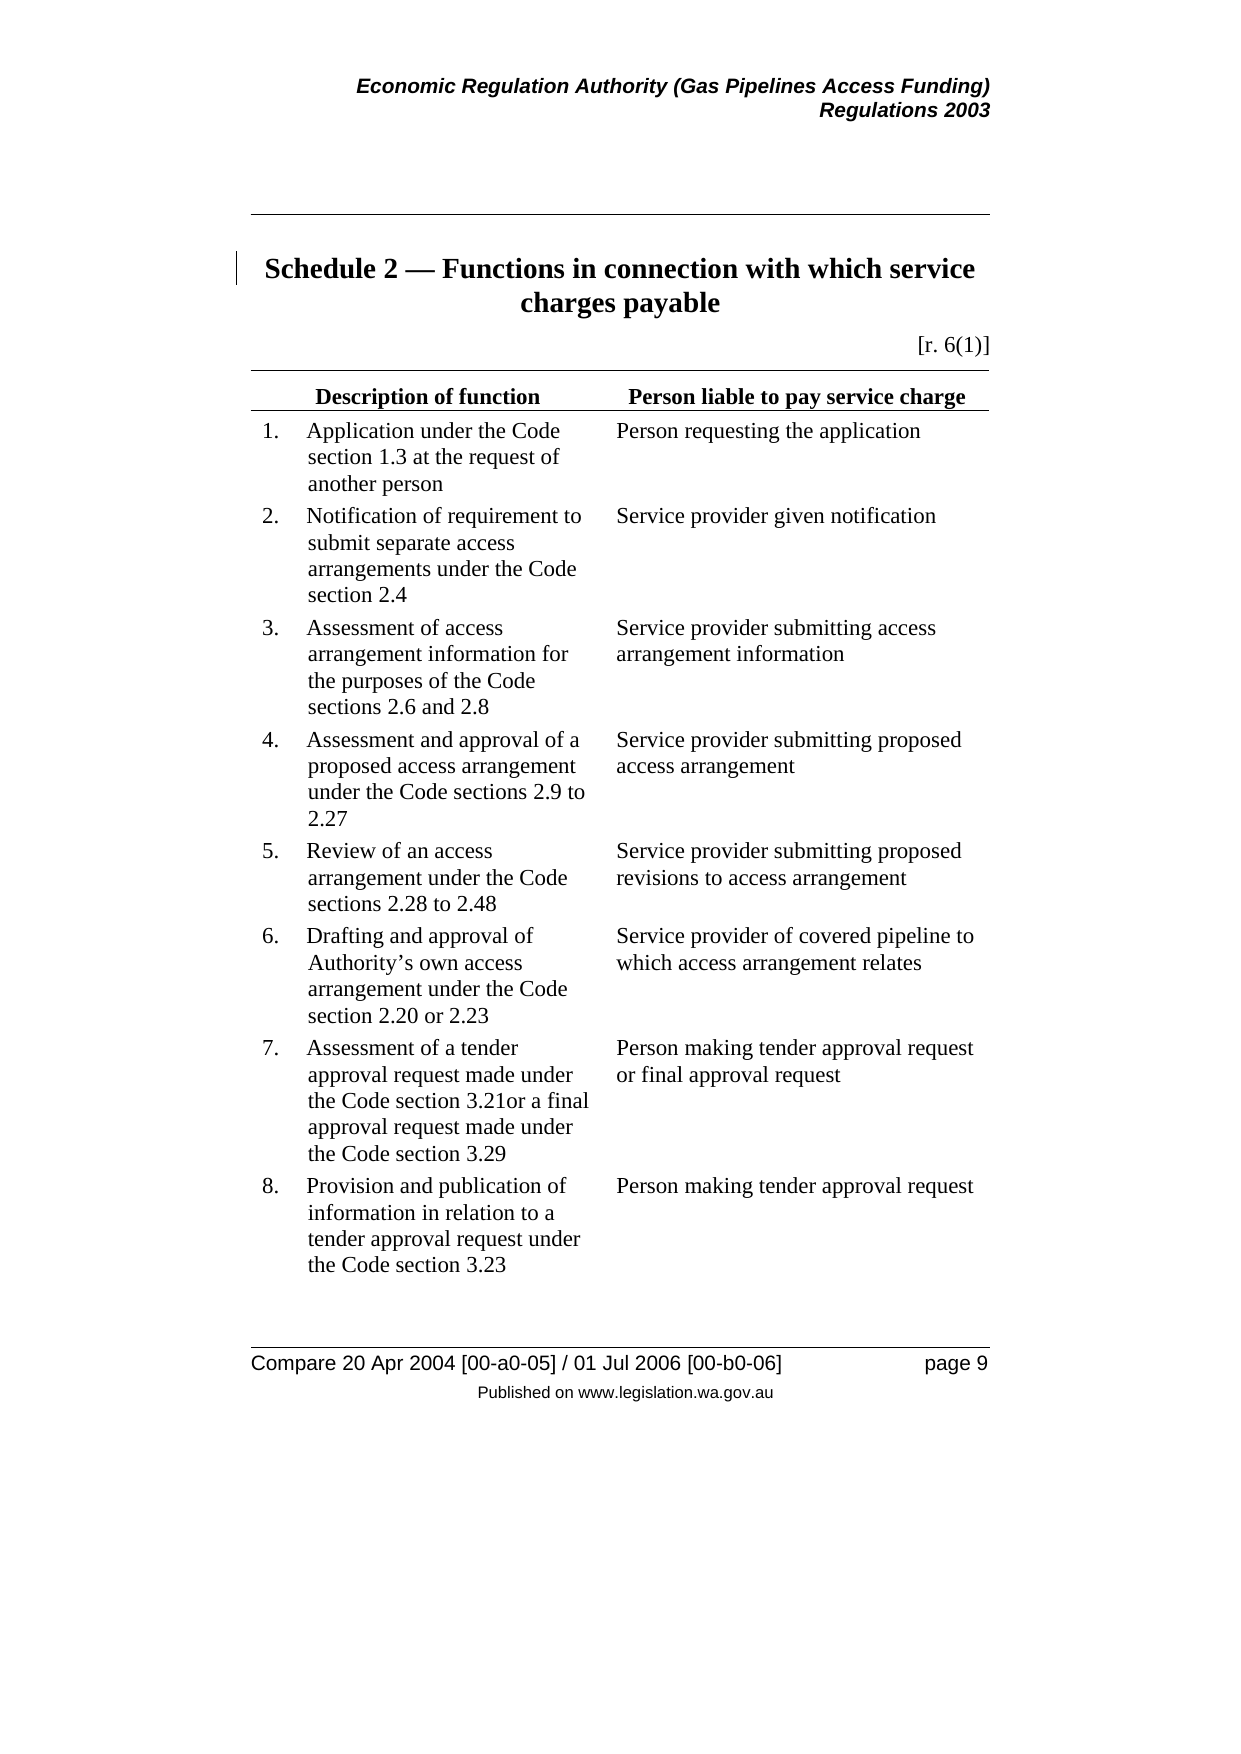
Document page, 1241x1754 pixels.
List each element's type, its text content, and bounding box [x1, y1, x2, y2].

table_header Person liable to pay service charge [605, 371, 989, 410]
table_cell Service provider submitting proposed revisions to access arrangement [605, 831, 989, 916]
table_cell Service provider submitting proposed access arrangement [605, 719, 989, 831]
table_header Description of function [251, 371, 605, 410]
table_cell 2. Notification of requirement to submit separate access arrangements under the Code section 2.4 [251, 496, 605, 608]
table_cell 6. Drafting and approval of Authority’s own access arrangement under the Code section 2.20 or 2.23 [251, 916, 605, 1028]
table_cell 4. Assessment and approval of a proposed access arrangement under the Code sections 2.9 to 2.27 [251, 719, 605, 831]
table_cell 8. Provision and publication of information in relation to a tender approval request under the Code section 3.23 [251, 1166, 605, 1278]
table_cell Person making tender approval request or final approval request [605, 1028, 989, 1166]
table_cell 5. Review of an access arrangement under the Code sections 2.28 to 2.48 [251, 831, 605, 916]
table_cell 7. Assessment of a tender approval request made under the Code section 3.21or a final approval request made under the Code section 3.29 [251, 1028, 605, 1166]
table_cell Person requesting the application [605, 411, 989, 496]
table_cell 1. Application under the Code section 1.3 at the request of another person [251, 411, 605, 496]
subtitle Schedule 2 — Functions in connection with which service charges payable [251, 251, 990, 318]
table_cell 3. Assessment of access arrangement information for the purposes of the Code sections 2.6 and 2.8 [251, 608, 605, 719]
table_cell Service provider of covered pipeline to which access arrangement relates [605, 916, 989, 1028]
text [r. 6(1)] [251, 331, 990, 357]
table_cell Person making tender approval request [605, 1166, 989, 1278]
table_cell Service provider given notification [605, 496, 989, 608]
table_cell Service provider submitting access arrangement information [605, 608, 989, 719]
